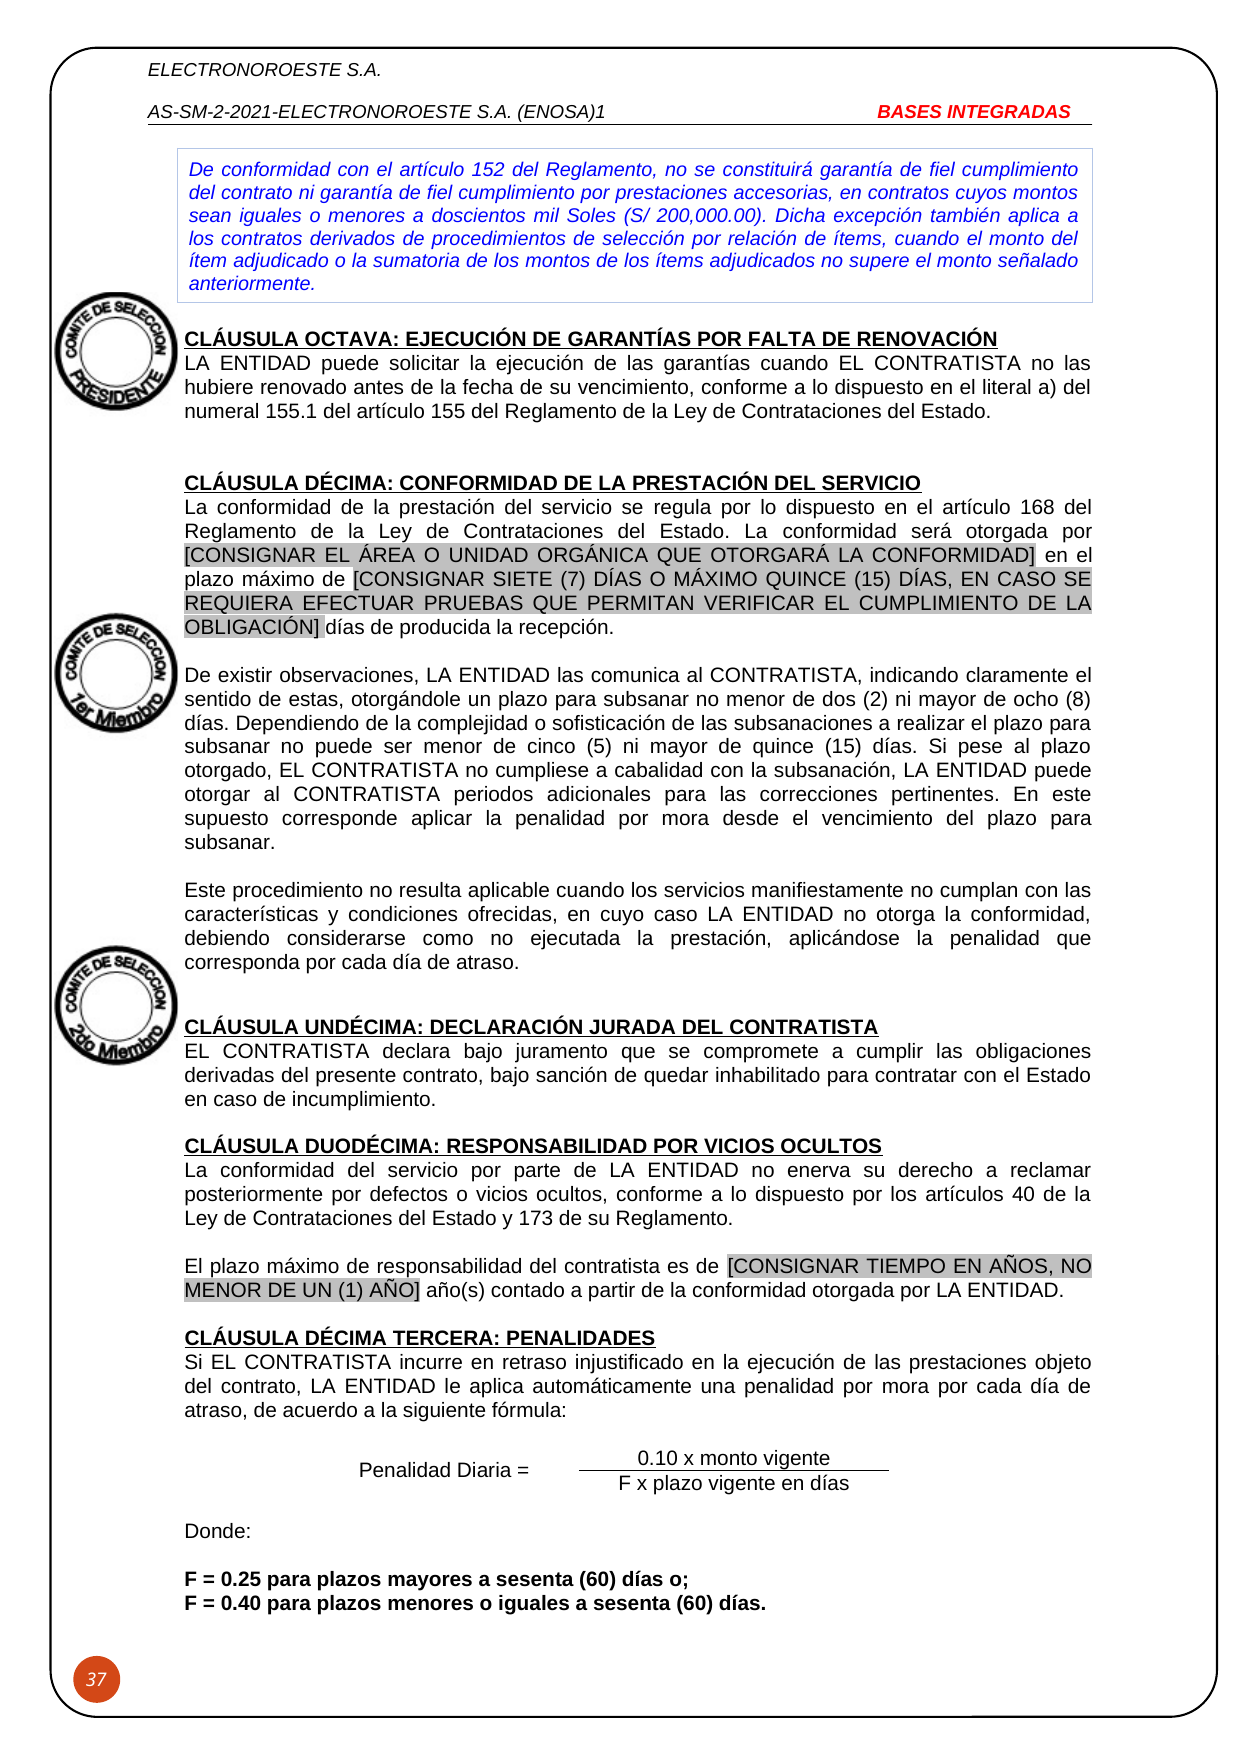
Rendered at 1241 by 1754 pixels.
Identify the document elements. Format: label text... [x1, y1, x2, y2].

picture [53, 292, 179, 1067]
text CLÁUSULA DÉCIMA: CONFORMIDAD DE LA PRESTACIÓN DEL SERVICIO [184, 471, 1092, 495]
text LA ENTIDAD puede solicitar la ejecución de las garantías cuando EL CONTRATISTA no las hubiere renovado antes de la fecha de su vencimiento, conforme a lo dispuesto en el literal a) del numeral 155.1 del artículo 155 del Reglamento de la Ley de Contrataciones del Estado. [184, 351, 1092, 423]
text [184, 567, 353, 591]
table_header Penalidad Diaria = [351, 1446, 579, 1495]
table_cell De conformidad con el artículo 152 del Reglamento, no se constituirá garantía de fiel cumplimiento del contrato ni garantía de fiel cumplimiento por prestaciones accesorias, en contratos cuyos montos sean iguales o menores a doscientos mil Soles (S/ 200,000.00). Dicha excepción también aplica a los contratos derivados de procedimientos de selección por relación de ítems, cuando el monto del ítem adjudicado o la sumatoria de los montos de los ítems adjudicados no supere el monto señalado anteriormente. [178, 149, 1092, 302]
text De existir observaciones, LA ENTIDAD las comunica al CONTRATISTA, indicando claramente el sentido de estas, otorgándole un plazo para subsanar no menor de dos (2) ni mayor de ocho (8) días. Dependiendo de la complejidad o sofisticación de las subsanaciones a realizar el plazo para subsanar no puede ser menor de cinco (5) ni mayor de quince (15) días. Si pese al plazo otorgado, EL CONTRATISTA no cumpliese a cabalidad con la subsanación, LA ENTIDAD puede otorgar al CONTRATISTA periodos adicionales para las correcciones pertinentes. En este supuesto corresponde aplicar la penalidad por mora desde el vencimiento del plazo para subsanar. [184, 662, 1092, 854]
text F = 0.40 para plazos menores o iguales a sesenta (60) días. [184, 1591, 1092, 1614]
text Si EL CONTRATISTA incurre en retraso injustificado en la ejecución de las prestaciones objeto del contrato, LA ENTIDAD le aplica automáticamente una penalidad por mora por cada día de atraso, de acuerdo a la siguiente fórmula: [184, 1350, 1092, 1422]
text EL CONTRATISTA declara bajo juramento que se compromete a cumplir las obligaciones derivadas del presente contrato, bajo sanción de quedar inhabilitado para contratar con el Estado en caso de incumplimiento. [184, 1038, 1092, 1110]
text F = 0.25 para plazos mayores a sesenta (60) días o; [184, 1567, 1092, 1591]
text La conformidad del servicio por parte de LA ENTIDAD no enerva su derecho a reclamar posteriormente por defectos o vicios ocultos, conforme a lo dispuesto por los artículos 40 de la Ley de Contrataciones del Estado y 173 de su Reglamento. [184, 1158, 1092, 1230]
text La conformidad de la prestación del servicio se regula por lo dispuesto en el artículo 168 del Reglamento de la Ley de Contrataciones del Estado. La conformidad será otorgada por [CONSIGNAR EL ÁREA O UNIDAD ORGÁNICA QUE OTORGARÁ LA CONFORMIDAD] en el plazo máximo de [CONSIGNAR SIETE (7) DÍAS O MÁXIMO QUINCE (15) DÍAS, EN CASO SE REQUIERA EFECTUAR PRUEBAS QUE PERMITAN VERIFICAR EL CUMPLIMIENTO DE LA OBLIGACIÓN] días de producida la recepción. [184, 495, 1092, 567]
text CLÁUSULA DUODÉCIMA: RESPONSABILIDAD POR VICIOS OCULTOS [184, 1134, 1092, 1158]
text CLÁUSULA OCTAVA: EJECUCIÓN DE GARANTÍAS POR FALTA DE RENOVACIÓN [184, 327, 1092, 351]
text El plazo máximo de responsabilidad del contratista es de [CONSIGNAR TIEMPO EN AÑOS, NO MENOR DE UN (1) AÑO] año(s) contado a partir de la conformidad otorgada por LA ENTIDAD. [184, 1254, 1092, 1302]
text Donde: [184, 1519, 1092, 1543]
table_header 0.10 x monto vigente [579, 1446, 889, 1470]
text Este procedimiento no resulta aplicable cuando los servicios manifiestamente no cumplan con las características y condiciones ofrecidas, en cuyo caso LA ENTIDAD no otorga la conformidad, debiendo considerarse como no ejecutada la prestación, aplicándose la penalidad que corresponda por cada día de atraso. [184, 878, 1092, 974]
table_cell F x plazo vigente en días [579, 1471, 889, 1495]
text CLÁUSULA UNDÉCIMA: DECLARACIÓN JURADA DEL CONTRATISTA [184, 1014, 1092, 1038]
text CLÁUSULA DÉCIMA TERCERA: PENALIDADES [184, 1326, 1092, 1350]
